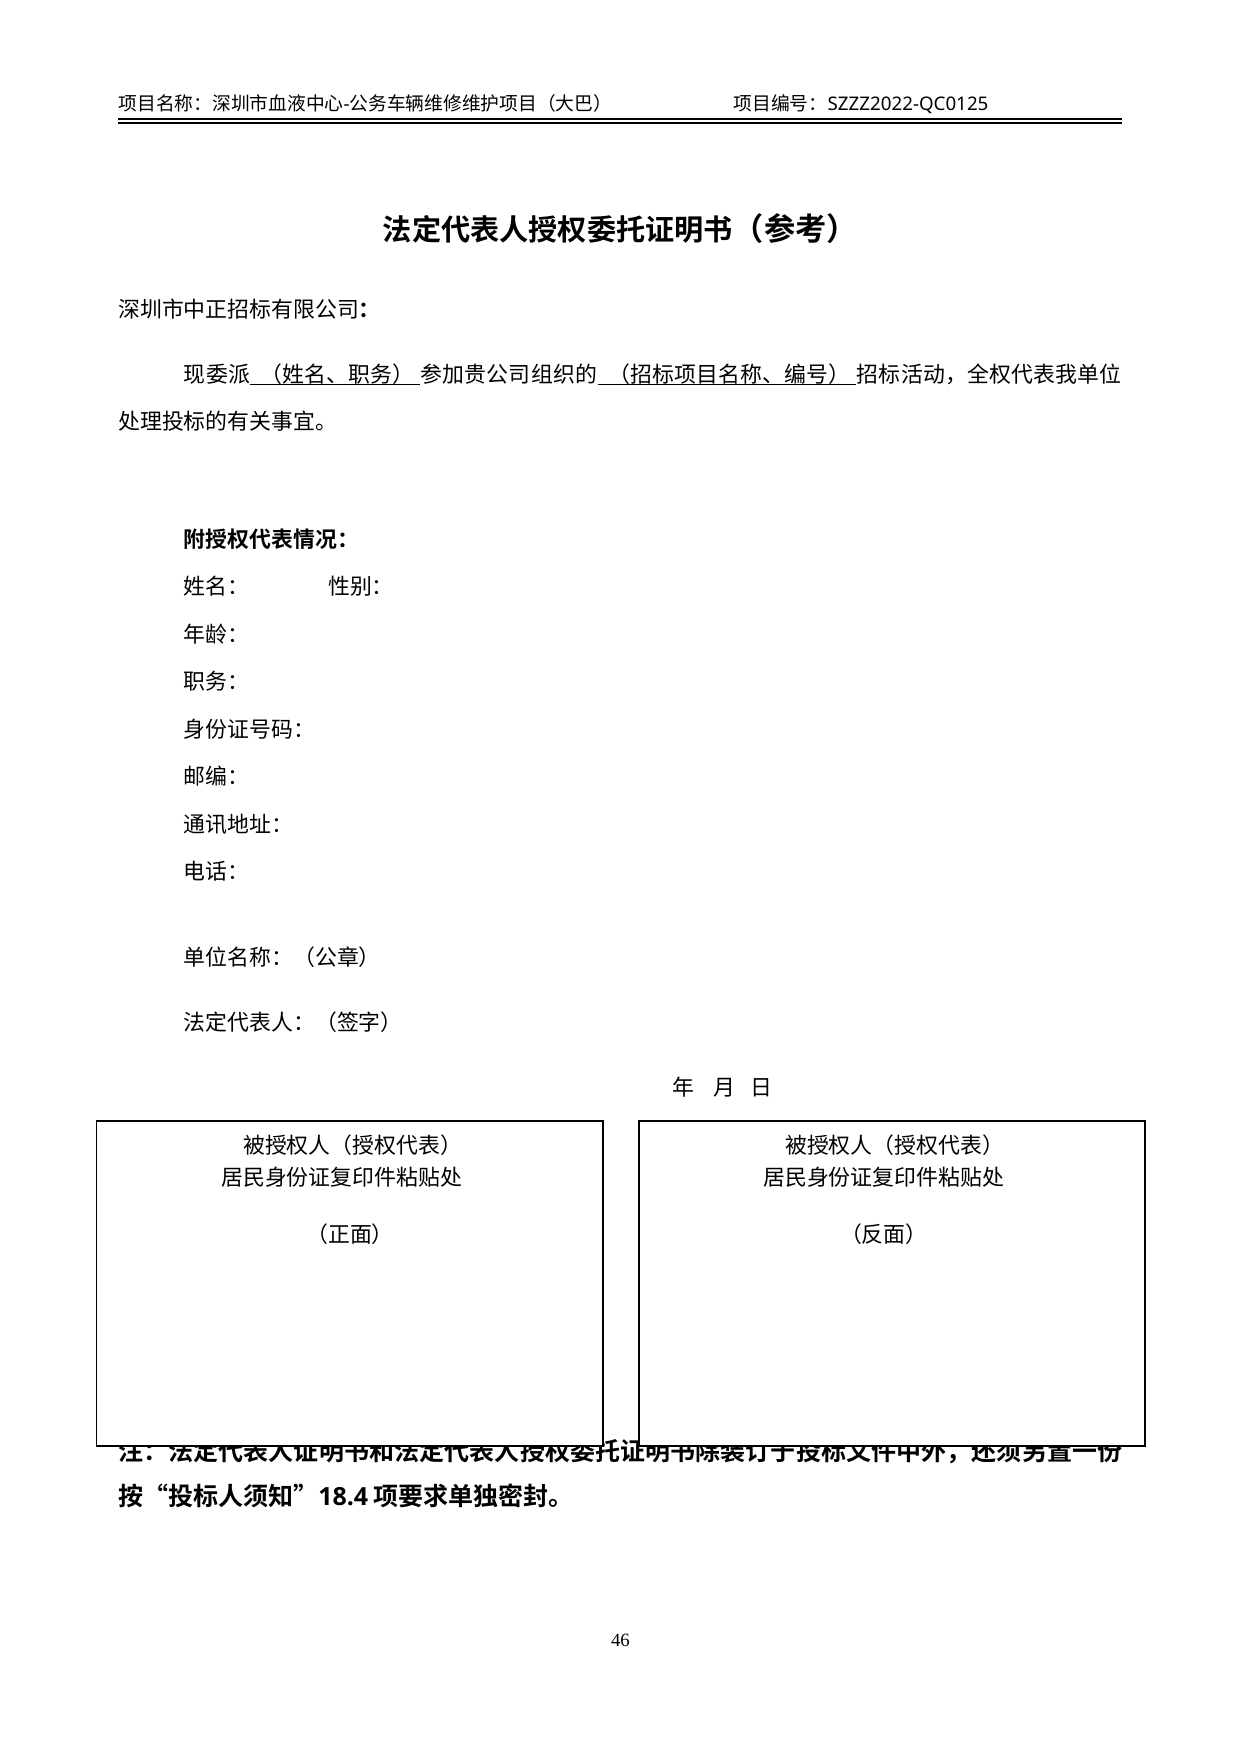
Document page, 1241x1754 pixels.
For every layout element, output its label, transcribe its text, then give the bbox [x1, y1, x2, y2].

text 电话： [118, 854, 1122, 886]
text 现委派 （姓名、职务） 参加贵公司组织的 （招标项目名称、编号） 招标活动，全权代表我单位处理投标的有关事宜。 [118, 357, 1122, 436]
text 深圳市中正招标有限公司： [118, 292, 1122, 324]
text 法定代表人：（签字） [118, 1005, 1122, 1037]
text 年 月 日 [118, 1070, 1122, 1101]
text 单位名称：（公章） [118, 940, 1122, 972]
text 年龄： [118, 617, 1122, 648]
text 注：法定代表人证明书和法定代表人授权委托证明书除装订于投标文件中外，还须另置一份按“投标人须知”18.4项要求单独密封。 [118, 1431, 1122, 1513]
text 邮编： [118, 759, 1122, 791]
text 通讯地址： [118, 807, 1122, 838]
text 职务： [118, 664, 1122, 696]
text 法定代表人授权委托证明书（参考） [118, 194, 1122, 259]
text 附授权代表情况： [118, 522, 1122, 553]
text 身份证号码： [118, 712, 1122, 743]
text 姓名： 性别： [118, 569, 1122, 601]
